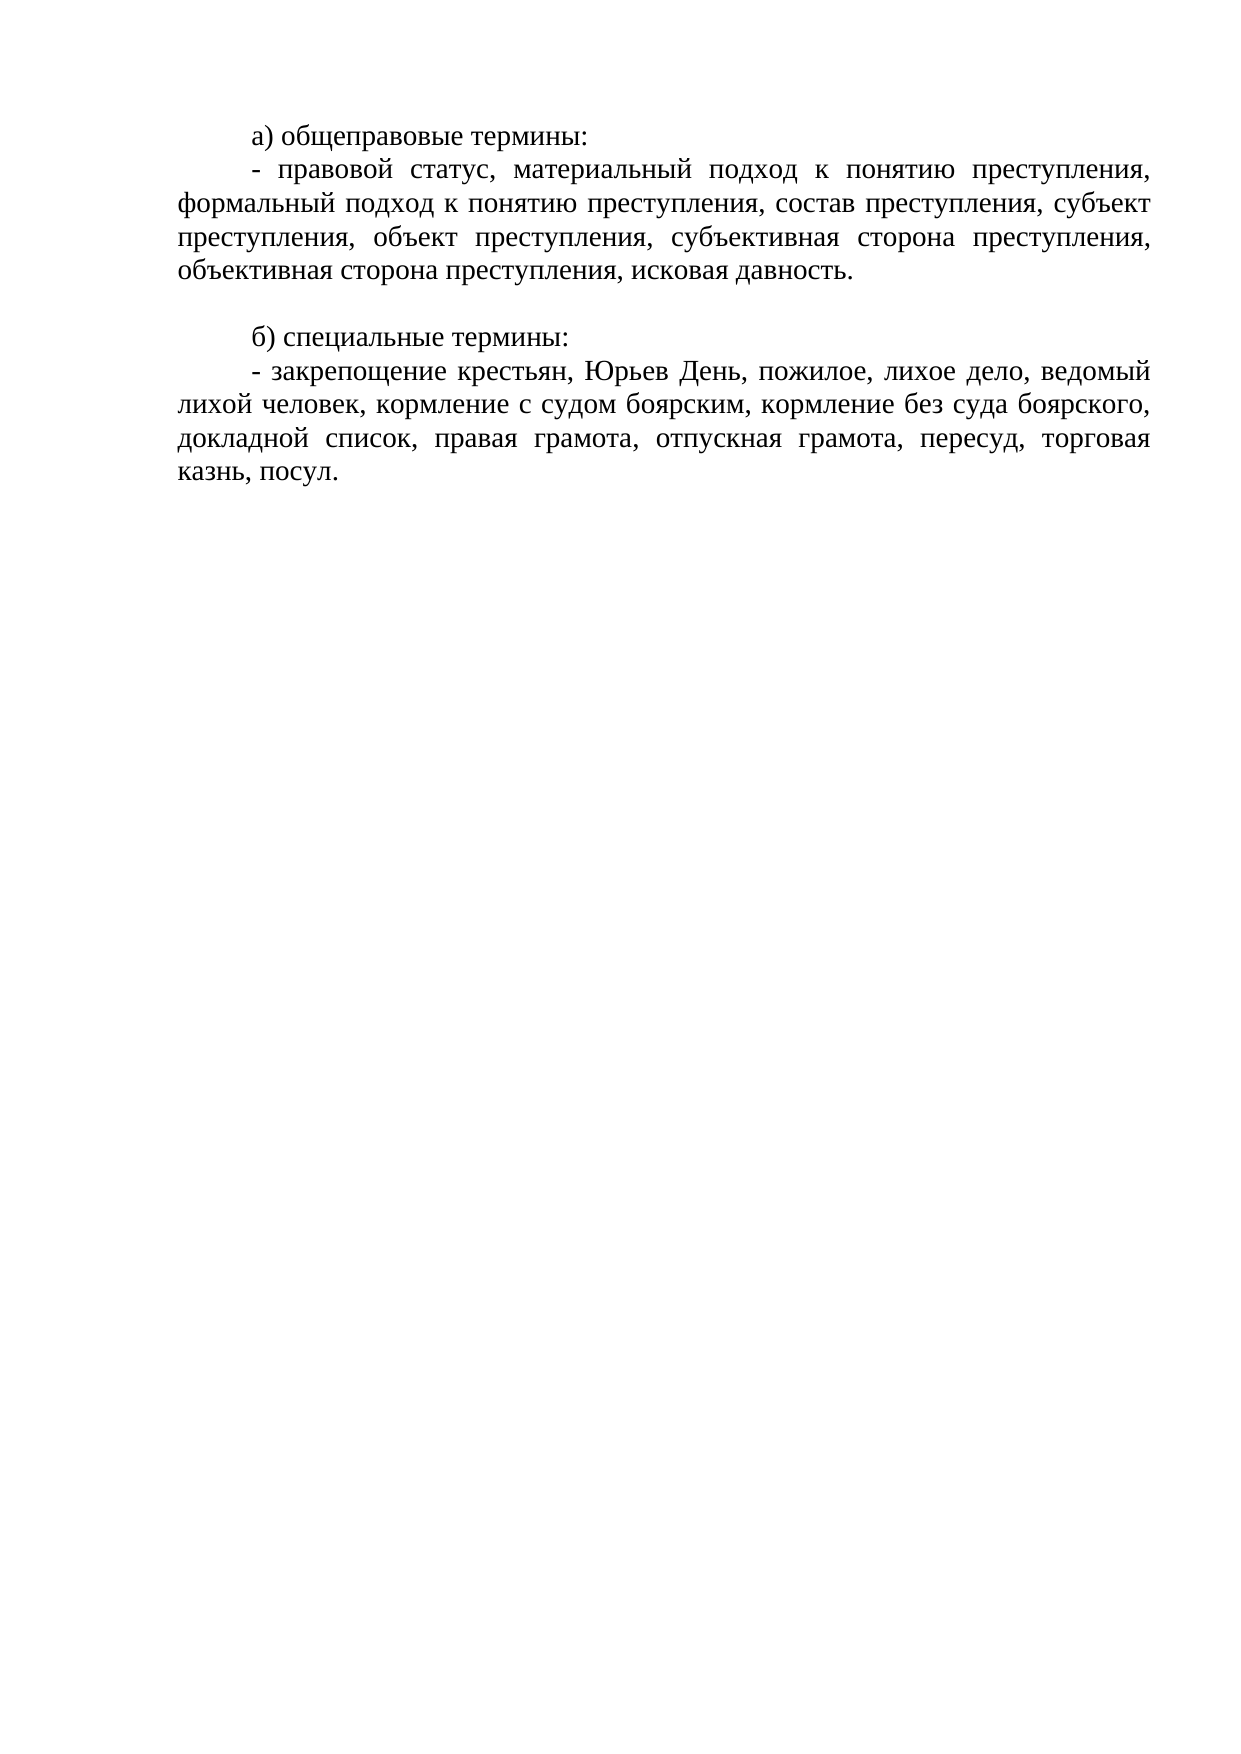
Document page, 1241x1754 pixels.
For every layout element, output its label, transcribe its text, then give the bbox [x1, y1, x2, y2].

text б) специальные термины: [177, 319, 1152, 353]
text - правовой статус, материальный подход к понятию преступления, формальный подход к понятию преступления, состав преступления, субъект преступления, объект преступления, субъективная сторона преступления, объективная сторона преступления, исковая давность. [177, 152, 1152, 286]
text а) общеправовые термины: [177, 118, 1152, 152]
text - закрепощение крестьян, Юрьев День, пожилое, лихое дело, ведомый лихой человек, кормление с судом боярским, кормление без суда боярского, докладной список, правая грамота, отпускная грамота, пересуд, торговая казнь, посул. [177, 353, 1152, 487]
